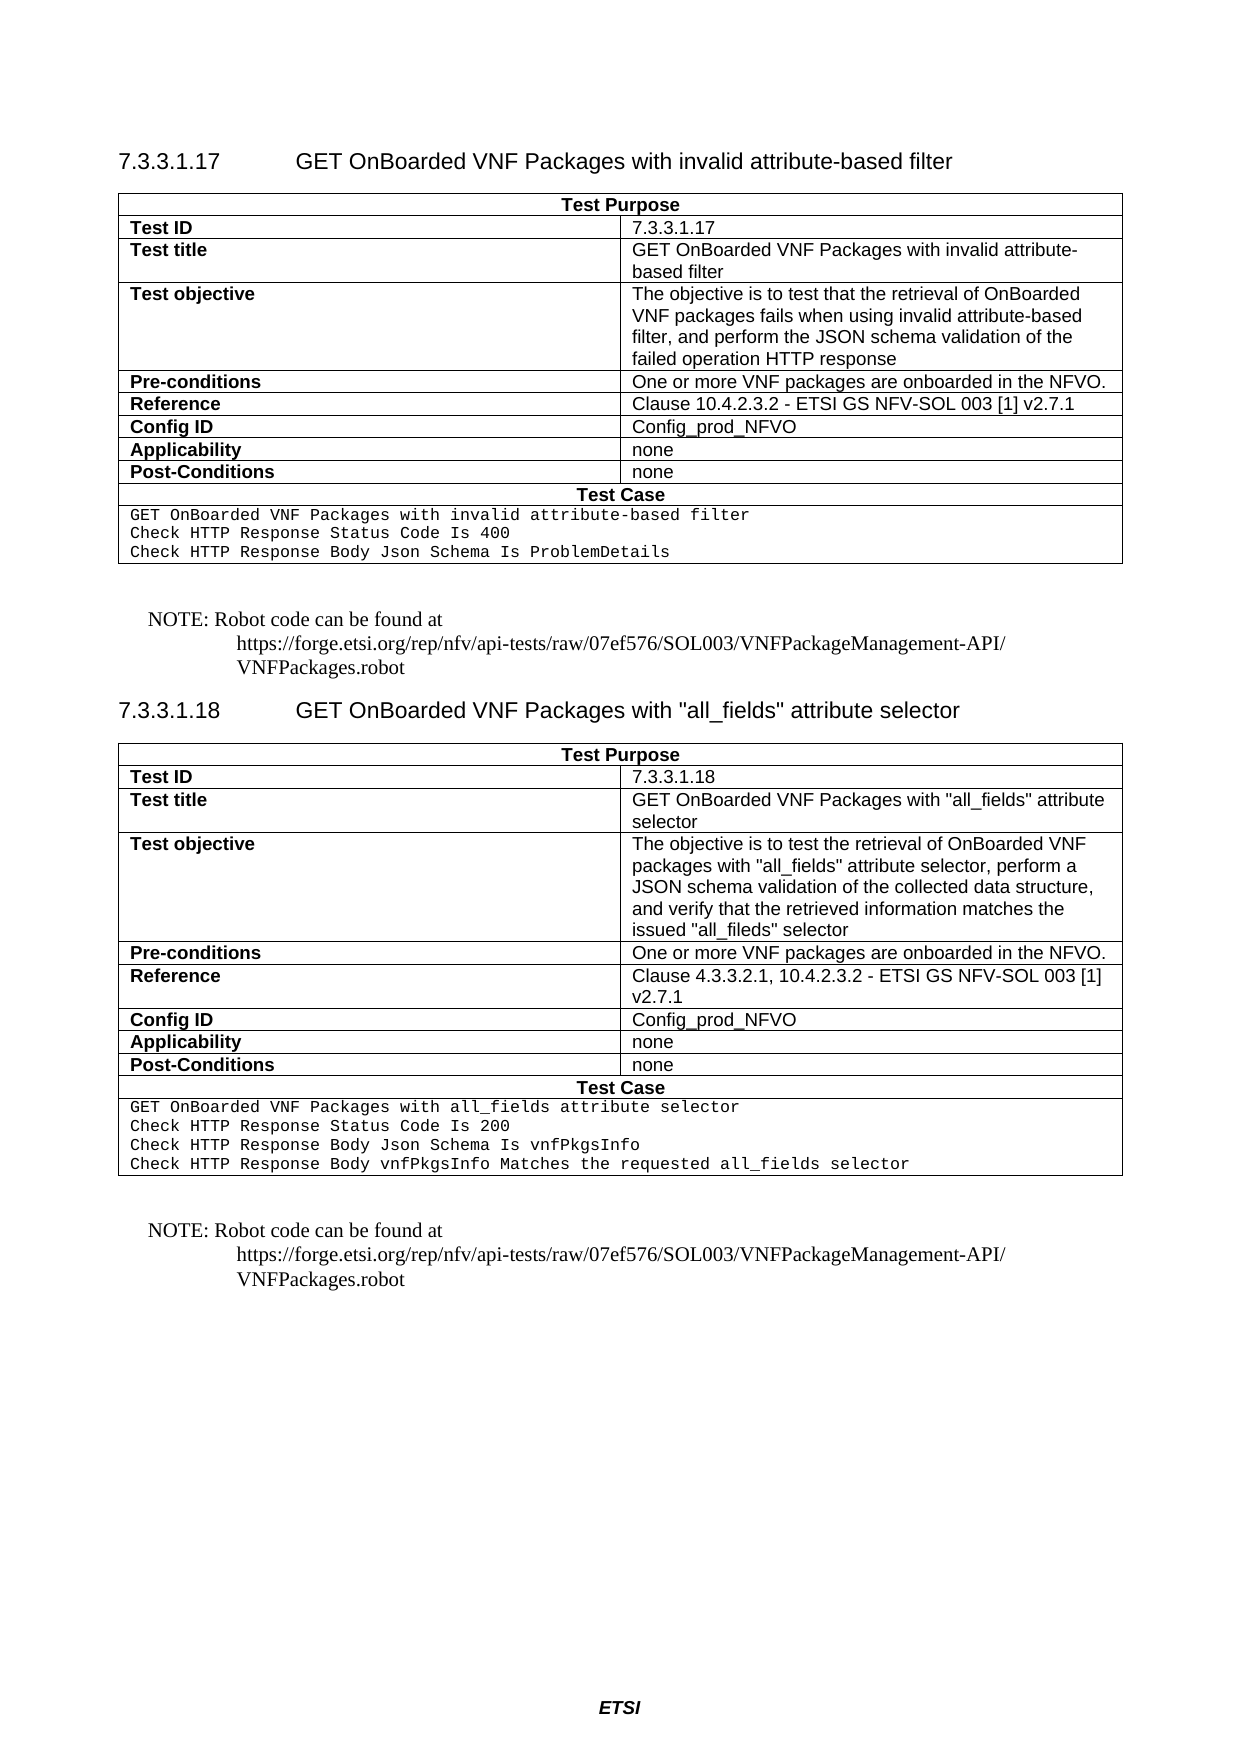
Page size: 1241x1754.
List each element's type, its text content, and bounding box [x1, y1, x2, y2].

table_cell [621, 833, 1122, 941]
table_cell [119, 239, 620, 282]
text NOTE: Robot code can be found at https://forge.etsi.org/rep/nfv/api-tests/raw/07ef576/SOL003/VNFPackageManagement-API/VNFPackages.robot [148, 1218, 1122, 1291]
text NOTE: Robot code can be found at https://forge.etsi.org/rep/nfv/api-tests/raw/07ef576/SOL003/VNFPackageManagement-API/VNFPackages.robot [148, 607, 1122, 679]
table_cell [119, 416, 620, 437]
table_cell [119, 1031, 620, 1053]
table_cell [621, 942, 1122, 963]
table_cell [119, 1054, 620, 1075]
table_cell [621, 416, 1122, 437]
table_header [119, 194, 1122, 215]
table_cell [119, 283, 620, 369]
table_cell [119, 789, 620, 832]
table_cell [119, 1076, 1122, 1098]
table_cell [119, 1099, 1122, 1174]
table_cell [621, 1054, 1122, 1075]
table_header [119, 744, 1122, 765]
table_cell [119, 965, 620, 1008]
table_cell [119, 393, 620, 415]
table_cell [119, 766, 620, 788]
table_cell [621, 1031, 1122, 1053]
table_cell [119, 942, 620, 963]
subtitle 7.3.3.1.17 GET OnBoarded VNF Packages with invalid attribute-based filter [118, 148, 1122, 174]
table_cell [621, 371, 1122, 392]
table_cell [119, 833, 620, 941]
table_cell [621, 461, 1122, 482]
subtitle 7.3.3.1.18 GET OnBoarded VNF Packages with "all_fields" attribute selector [118, 697, 1122, 724]
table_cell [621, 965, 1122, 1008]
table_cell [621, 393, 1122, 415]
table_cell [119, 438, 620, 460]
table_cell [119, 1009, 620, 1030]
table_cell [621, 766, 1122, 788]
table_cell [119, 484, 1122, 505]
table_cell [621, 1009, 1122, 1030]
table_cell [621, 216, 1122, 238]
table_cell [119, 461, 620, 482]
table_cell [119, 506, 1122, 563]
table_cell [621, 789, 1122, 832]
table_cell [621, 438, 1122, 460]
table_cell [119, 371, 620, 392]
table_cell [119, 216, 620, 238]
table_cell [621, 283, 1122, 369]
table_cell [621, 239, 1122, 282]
